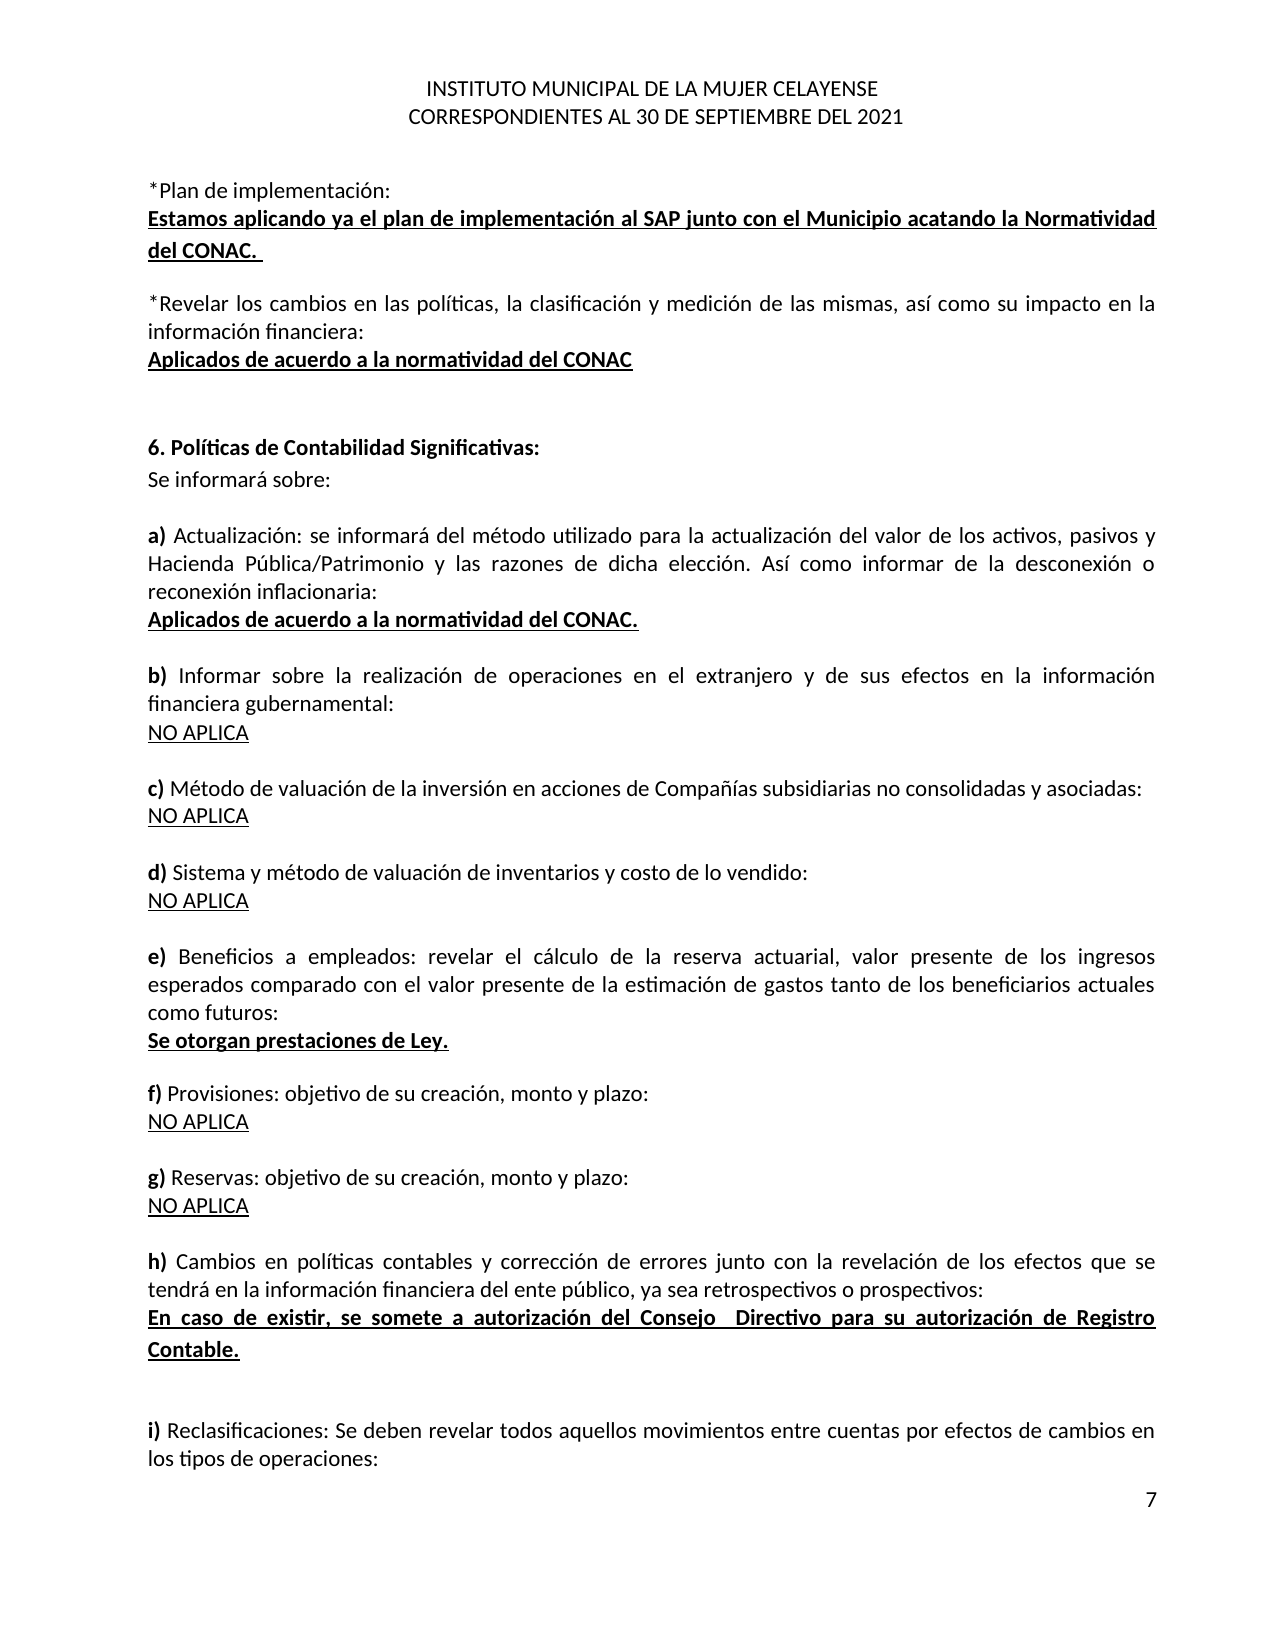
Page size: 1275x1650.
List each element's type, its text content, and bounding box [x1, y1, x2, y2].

text Estamos aplicando ya el plan de implementación al SAP junto con el Municipio acatando la Normatividad del CONAC. [148, 204, 1157, 228]
subtitle 6. Políticas de Contabilidad Significativas: [148, 433, 1157, 461]
text NO APLICA [148, 718, 1157, 746]
text e) Beneficios a empleados: revelar el cálculo de la reserva actuarial, valor presente de los ingresos esperados comparado con el valor presente de la estimación de gastos tanto de los beneficiarios actuales como futuros: [148, 942, 1157, 1026]
text g) Reservas: objetivo de su creación, monto y plazo: [148, 1163, 1157, 1191]
text Aplicados de acuerdo a la normatividad del CONAC. [148, 606, 1157, 633]
text i) Reclasificaciones: Se deben revelar todos aquellos movimientos entre cuentas por efectos de cambios en los tipos de operaciones: [148, 1416, 1157, 1472]
text Se otorgan prestaciones de Ley. [148, 1026, 1157, 1054]
text NO APLICA [148, 886, 1157, 914]
text NO APLICA [148, 1107, 1157, 1135]
text d) Sistema y método de valuación de inventarios y costo de lo vendido: [148, 858, 1157, 886]
text *Plan de implementación: [148, 176, 1157, 204]
text Se informará sobre: [148, 465, 1157, 493]
text Aplicados de acuerdo a la normatividad del CONAC [148, 345, 1157, 373]
text NO APLICA [148, 1191, 1157, 1219]
text a) Actualización: se informará del método utilizado para la actualización del valor de los activos, pasivos y Hacienda Pública/Patrimonio y las razones de dicha elección. Así como informar de la desconexión o reconexión inflacionaria: [148, 521, 1157, 606]
text Estamos aplicando ya el plan de implementación al SAP junto con el Municipio acatando la Normatividad del CONAC. [148, 229, 1157, 264]
text f) Provisiones: objetivo de su creación, monto y plazo: [148, 1079, 1157, 1107]
text h) Cambios en políticas contables y corrección de errores junto con la revelación de los efectos que se tendrá en la información financiera del ente público, ya sea retrospectivos o prospectivos: [148, 1247, 1157, 1303]
text NO APLICA [148, 802, 1157, 830]
text b) Informar sobre la realización de operaciones en el extranjero y de sus efectos en la información financiera gubernamental: [148, 662, 1157, 718]
text c) Método de valuación de la inversión en acciones de Compañías subsidiarias no consolidadas y asociadas: [148, 774, 1157, 802]
text *Revelar los cambios en las políticas, la clasificación y medición de las mismas, así como su impacto en la información financiera: [148, 289, 1157, 345]
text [148, 1303, 1157, 1363]
